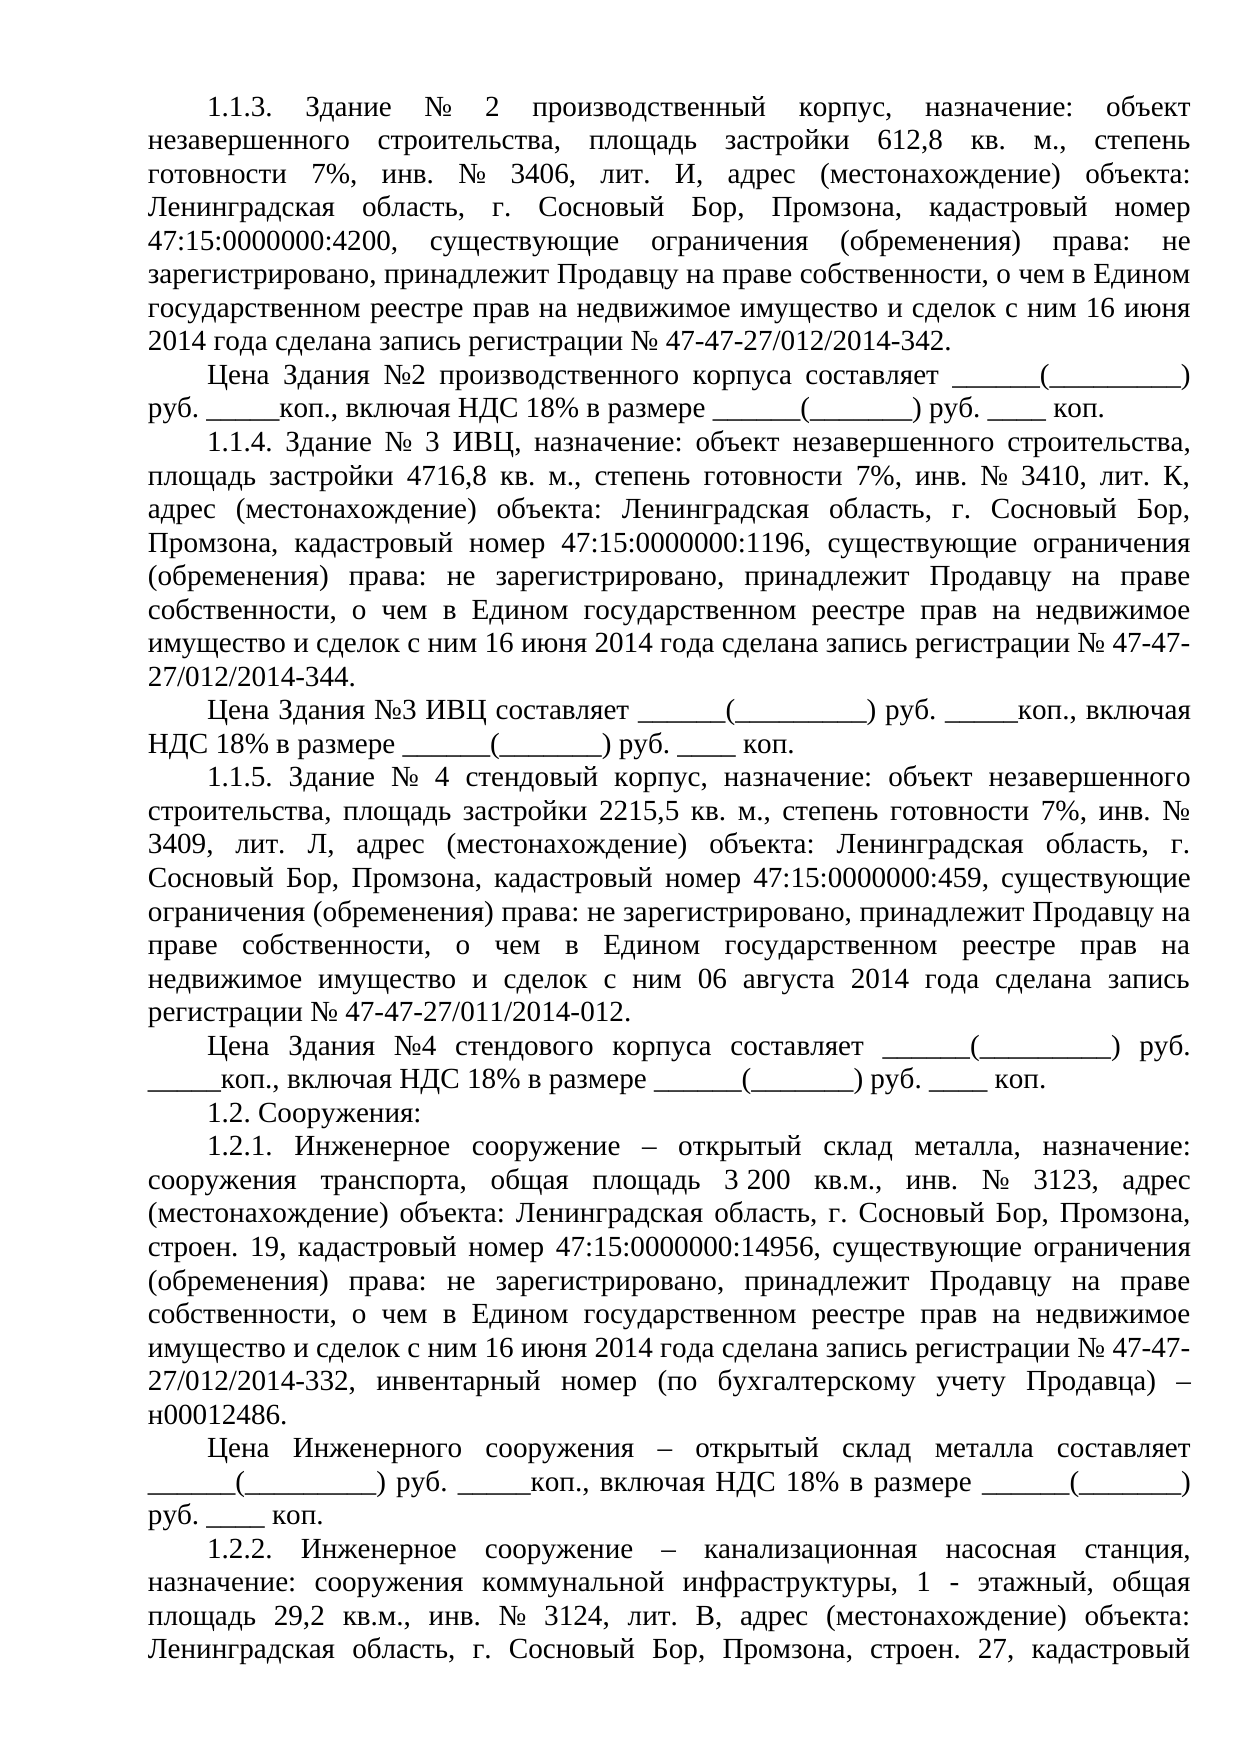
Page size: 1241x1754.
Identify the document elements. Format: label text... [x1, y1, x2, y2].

text 1.1.3. Здание № 2 производственный корпус, назначение: объект незавершенного строительства, площадь застройки 612,8 кв. м., степень готовности 7%, инв. № 3406, лит. И, адрес (местонахождение) объекта: Ленинградская область, г. Сосновый Бор, Промзона, кадастровый номер 47:15:0000000:4200, существующие ограничения (обременения) права: не зарегистрировано, принадлежит Продавцу на праве собственности, о чем в Едином государственном реестре прав на недвижимое имущество и сделок с ним 16 июня 2014 года сделана запись регистрации № 47-47-27/012/2014-342. [148, 89, 1191, 357]
text Цена Здания №4 стендового корпуса составляет ______(_________) руб. _____коп., включая НДС 18% в размере ______(_______) руб. ____ коп. [148, 1028, 1191, 1095]
text 1.2. Сооружения: [148, 1095, 1191, 1128]
text Цена Здания №3 ИВЦ составляет ______(_________) руб. _____коп., включая НДС 18% в размере ______(_______) руб. ____ коп. [148, 692, 1191, 759]
text Цена Инженерного сооружения – открытый склад металла составляет ______(_________) руб. _____коп., включая НДС 18% в размере ______(_______) руб. ____ коп. [148, 1430, 1191, 1531]
text Цена Здания №2 производственного корпуса составляет ______(_________) руб. _____коп., включая НДС 18% в размере ______(_______) руб. ____ коп. [148, 357, 1191, 424]
text 1.1.5. Здание № 4 стендовый корпус, назначение: объект незавершенного строительства, площадь застройки 2215,5 кв. м., степень готовности 7%, инв. № 3409, лит. Л, адрес (местонахождение) объекта: Ленинградская область, г. Сосновый Бор, Промзона, кадастровый номер 47:15:0000000:459, существующие ограничения (обременения) права: не зарегистрировано, принадлежит Продавцу на праве собственности, о чем в Едином государственном реестре прав на недвижимое имущество и сделок с ним 06 августа 2014 года сделана запись регистрации № 47-47-27/011/2014-012. [148, 759, 1191, 1028]
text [148, 1531, 1191, 1665]
text 1.2.1. Инженерное сооружение – открытый склад металла, назначение: сооружения транспорта, общая площадь 3 200 кв.м., инв. № 3123, адрес (местонахождение) объекта: Ленинградская область, г. Сосновый Бор, Промзона, строен. 19, кадастровый номер 47:15:0000000:14956, существующие ограничения (обременения) права: не зарегистрировано, принадлежит Продавцу на праве собственности, о чем в Едином государственном реестре прав на недвижимое имущество и сделок с ним 16 июня 2014 года сделана запись регистрации № 47-47-27/012/2014-332, инвентарный номер (по бухгалтерскому учету Продавца) – н00012486. [148, 1128, 1191, 1430]
text 1.1.4. Здание № 3 ИВЦ, назначение: объект незавершенного строительства, площадь застройки 4716,8 кв. м., степень готовности 7%, инв. № 3410, лит. К, адрес (местонахождение) объекта: Ленинградская область, г. Сосновый Бор, Промзона, кадастровый номер 47:15:0000000:1196, существующие ограничения (обременения) права: не зарегистрировано, принадлежит Продавцу на праве собственности, о чем в Едином государственном реестре прав на недвижимое имущество и сделок с ним 16 июня 2014 года сделана запись регистрации № 47-47-27/012/2014-344. [148, 424, 1191, 692]
